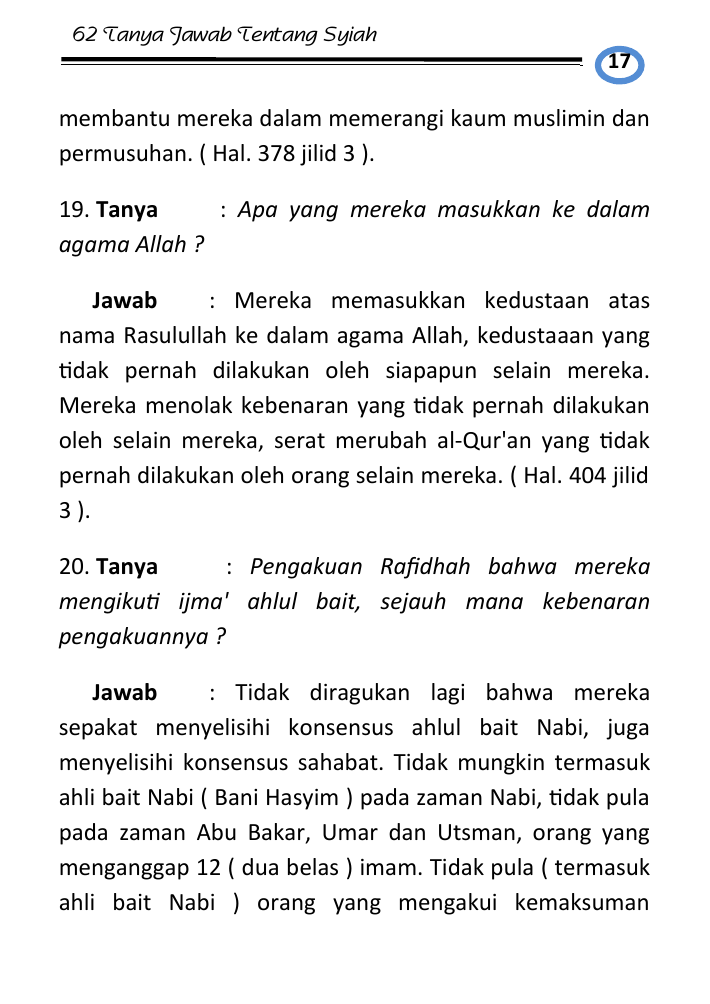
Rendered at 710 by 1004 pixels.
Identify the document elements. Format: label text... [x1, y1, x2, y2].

text Jawab : Mereka memasukkan kedustaan atas nama Rasulullah ke dalam agama Allah, kedustaaan yang tidak pernah dilakukan oleh siapapun selain mereka. Mereka menolak kebenaran yang tidak pernah dilakukan oleh selain mereka, serat merubah al-Qur'an yang tidak pernah dilakukan oleh orang selain mereka. ( Hal. 404 jilid 3 ). [58, 284, 651, 524]
text 19. Tanya : Apa yang mereka masukkan ke dalam agama Allah ? [58, 193, 651, 259]
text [58, 676, 651, 916]
text 20. Tanya : Pengakuan Rafidhah bahwa mereka mengikuti ijma' ahlul bait, sejauh mana kebenaran pengakuannya ? [58, 550, 651, 650]
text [58, 102, 651, 168]
